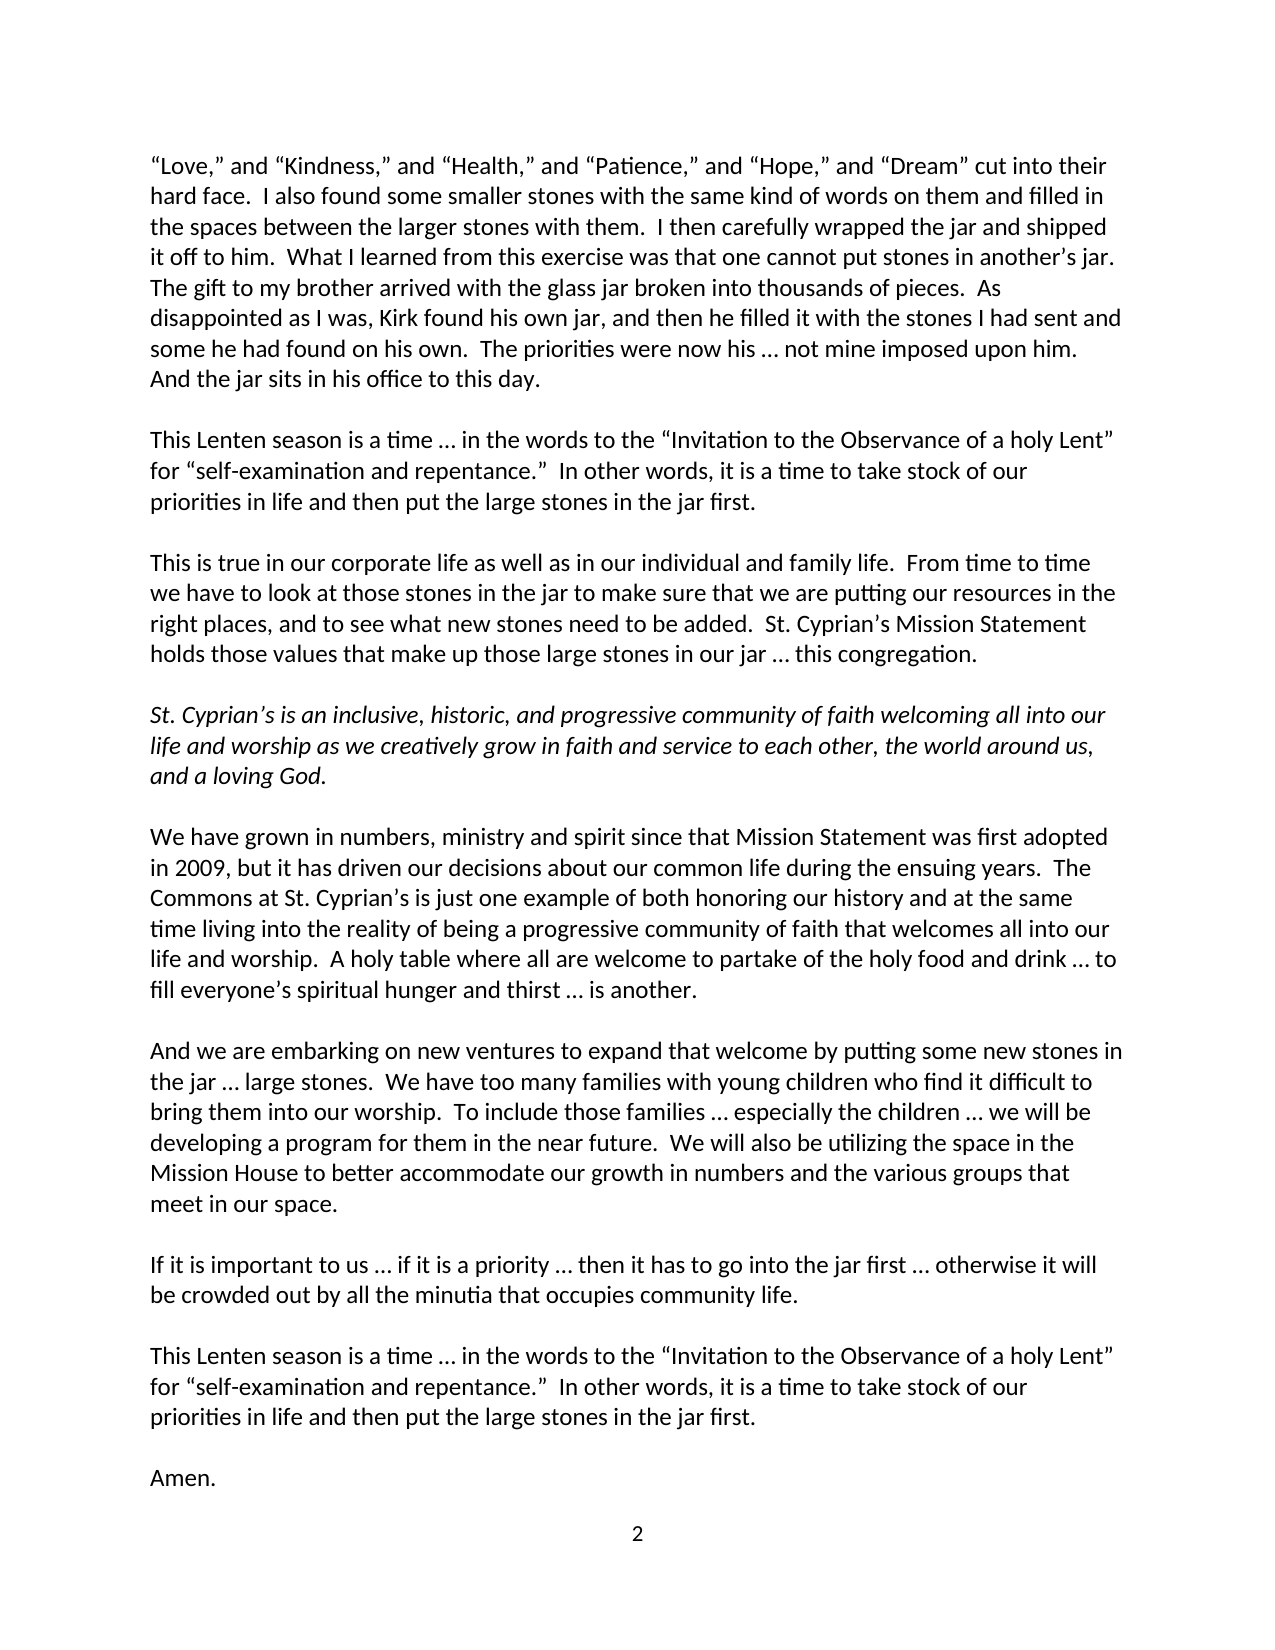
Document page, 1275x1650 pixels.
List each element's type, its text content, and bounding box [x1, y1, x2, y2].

text Amen. [150, 1462, 1125, 1493]
text This Lenten season is a time … in the words to the “Invitation to the Observance of a holy Lent” for “self-examination and repentance.” In other words, it is a time to take stock of our priorities in life and then put the large stones in the jar first. [150, 425, 1125, 516]
text We have grown in numbers, ministry and spirit since that Mission Statement was first adopted in 2009, but it has driven our decisions about our common life during the ensuing years. The Commons at St. Cyprian’s is just one example of both honoring our history and at the same time living into the reality of being a progressive community of faith that welcomes all into our life and worship. A holy table where all are welcome to partake of the holy food and drink … to fill everyone’s spiritual hunger and thirst … is another. [150, 821, 1125, 1004]
text And we are embarking on new ventures to expand that welcome by putting some new stones in the jar … large stones. We have too many families with young children who find it difficult to bring them into our worship. To include those families … especially the children … we will be developing a program for them in the near future. We will also be utilizing the space in the Mission House to better accommodate our growth in numbers and the various groups that meet in our space. [150, 1035, 1125, 1218]
text St. Cyprian’s is an inclusive, historic, and progressive community of faith welcoming all into our life and worship as we creatively grow in faith and service to each other, the world around us, and a loving God. [150, 699, 1125, 791]
text If it is important to us … if it is a priority … then it has to go into the jar first … otherwise it will be crowded out by all the minutia that occupies community life. [150, 1249, 1125, 1310]
text This Lenten season is a time … in the words to the “Invitation to the Observance of a holy Lent” for “self-examination and repentance.” In other words, it is a time to take stock of our priorities in life and then put the large stones in the jar first. [150, 1340, 1125, 1432]
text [150, 150, 1125, 394]
text This is true in our corporate life as well as in our individual and family life. From time to time we have to look at those stones in the jar to make sure that we are putting our resources in the right places, and to see what new stones need to be added. St. Cyprian’s Mission Statement holds those values that make up those large stones in our jar … this congregation. [150, 547, 1125, 669]
